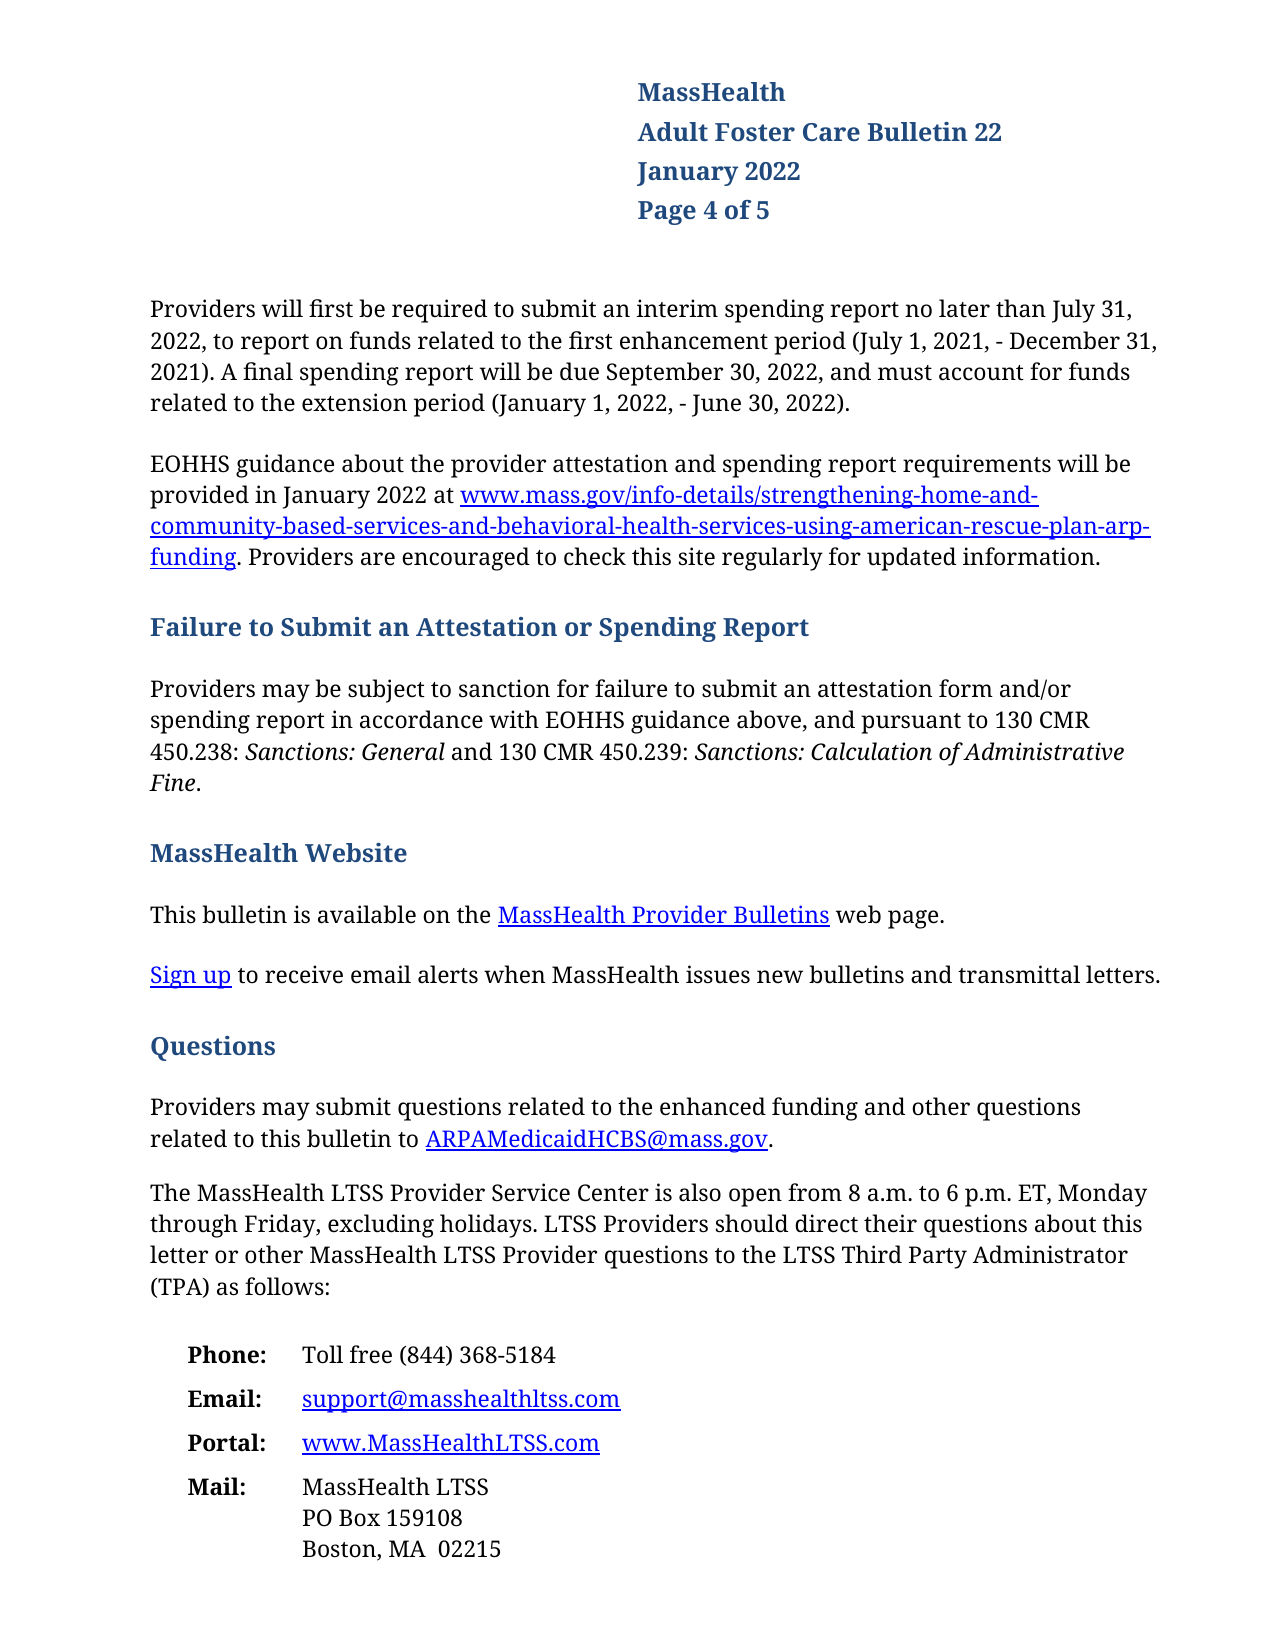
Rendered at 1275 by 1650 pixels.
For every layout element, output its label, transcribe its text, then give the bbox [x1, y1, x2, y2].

table_cell MassHealth LTSS PO Box 159108 Boston, MA 02215 [291, 1458, 637, 1564]
text The MassHealth LTSS Provider Service Center is also open from 8 a.m. to 6 p.m. ET, Monday through Friday, excluding holidays. LTSS Providers should direct their questions about this letter or other MassHealth LTSS Provider questions to the LTSS Third Party Administrator (TPA) as follows: [150, 1177, 1162, 1302]
subtitle Questions [150, 1028, 1134, 1062]
text Providers will first be required to submit an interim spending report no later than July 31, 2022, to report on funds related to the first enhancement period (July 1, 2021, - December 31, 2021). A final spending report will be due September 30, 2022, and must account for funds related to the extension period (January 1, 2022, - June 30, 2022). [150, 293, 1162, 418]
text Providers may be subject to sanction for failure to submit an attestation form and/or spending report in accordance with EOHHS guidance above, and pursuant to 130 CMR 450.238: Sanctions: General and 130 CMR 450.239: Sanctions: Calculation of Administrative Fine. [150, 673, 1162, 798]
subtitle Failure to Submit an Attestation or Spending Report [150, 610, 1134, 644]
text Providers may submit questions related to the enhanced funding and other questions related to this bulletin to ARPAMedicaidHCBS@mass.gov. [150, 1091, 1162, 1154]
table_cell Mail: [176, 1458, 291, 1564]
table_cell www.MassHealthLTSS.com [291, 1414, 637, 1458]
table_cell Portal: [176, 1414, 291, 1458]
table_header Phone: [176, 1327, 291, 1371]
subtitle MassHealth Website [150, 836, 1134, 870]
text EOHHS guidance about the provider attestation and spending report requirements will be provided in January 2022 at www.mass.gov/info-details/strengthening-home-and-community-based-services-and-behavioral-health-services-using-american-rescue-plan-arp-funding. Providers are encouraged to check this site regularly for updated information. [150, 447, 1162, 572]
table_cell support@masshealthltss.com [291, 1371, 637, 1414]
table_cell Email: [176, 1371, 291, 1414]
text This bulletin is available on the MassHealth Provider Bulletins web page. [150, 899, 1162, 930]
table_header Toll free (844) 368-5184 [291, 1327, 637, 1371]
text Sign up to receive email alerts when MassHealth issues new bulletins and transmittal letters. [150, 959, 1162, 991]
